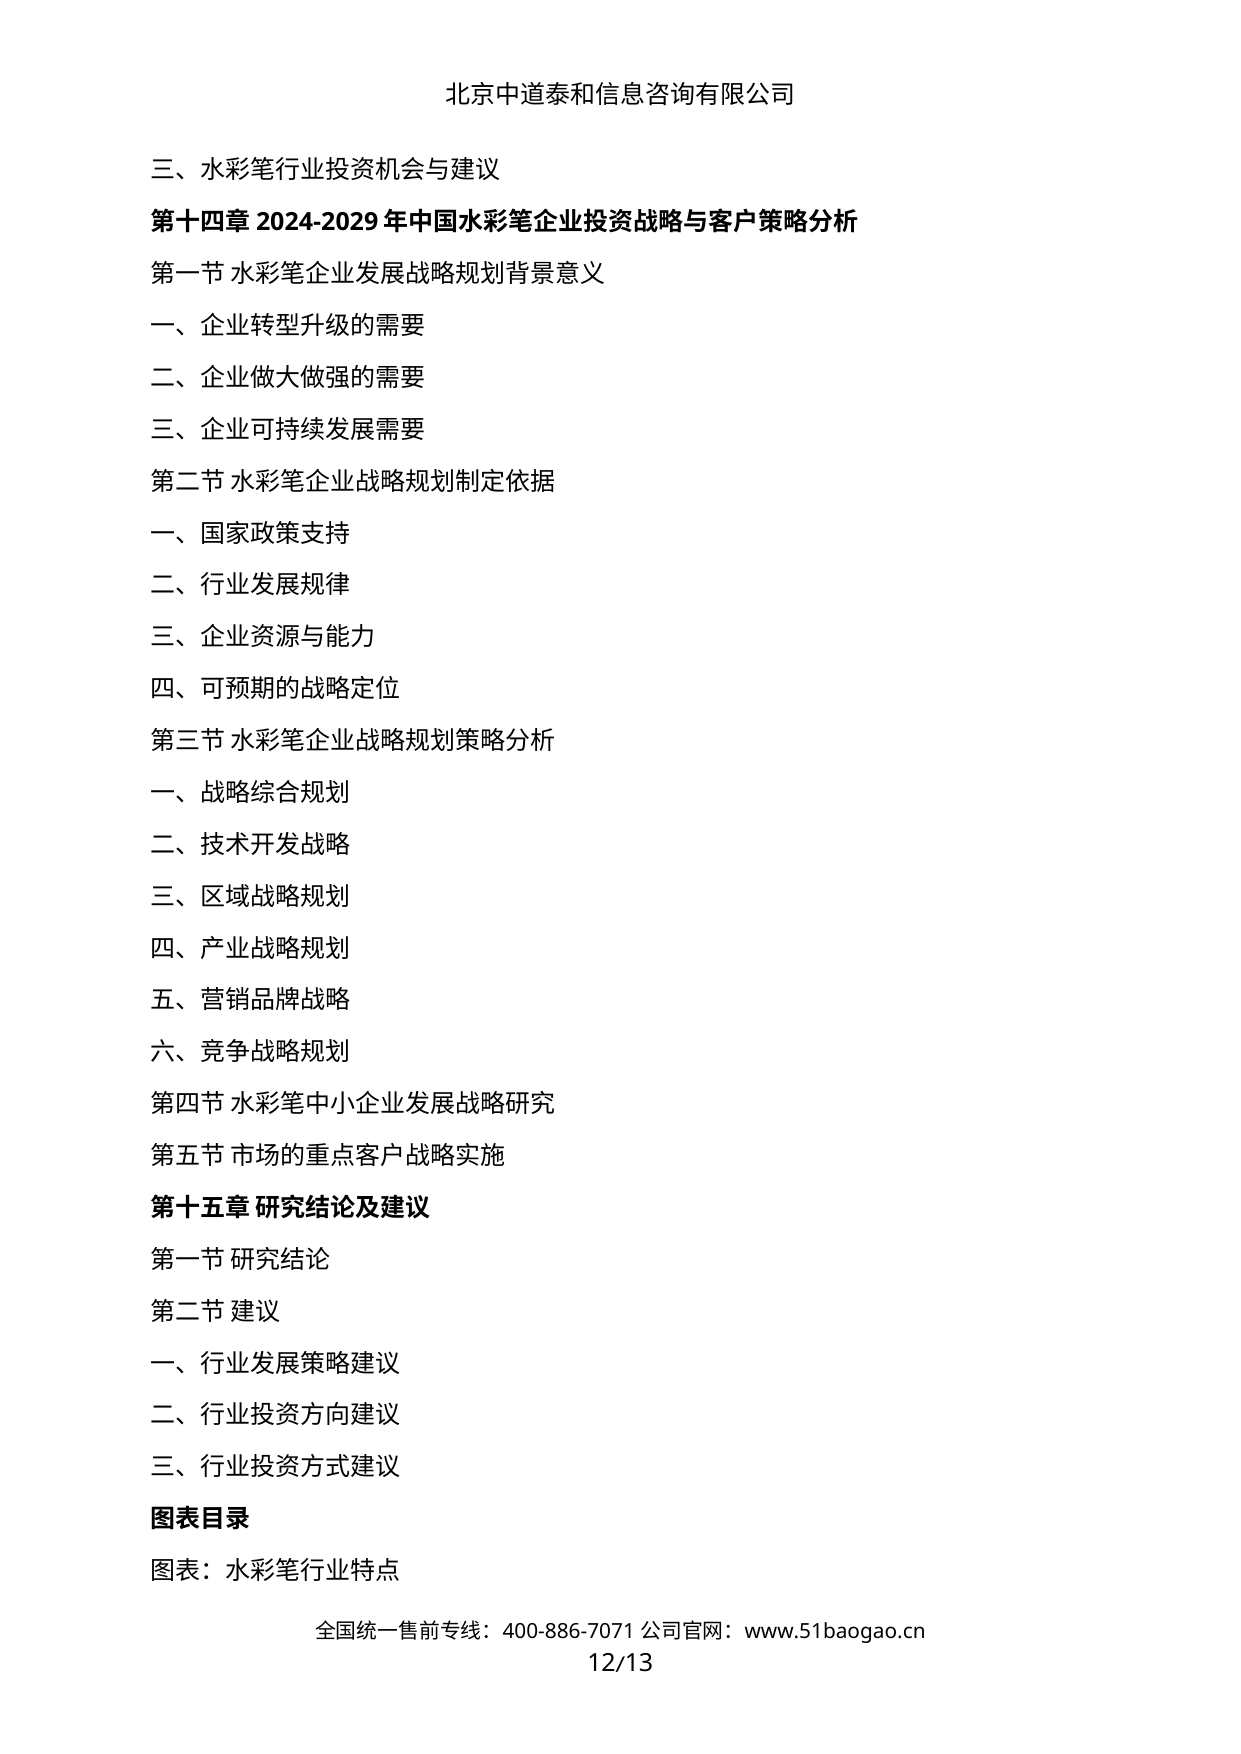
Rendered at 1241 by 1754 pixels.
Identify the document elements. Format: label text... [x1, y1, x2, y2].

text 二、行业投资方向建议 [150, 1395, 1090, 1431]
text 四、产业战略规划 [150, 928, 1090, 964]
text 第五节 市场的重点客户战略实施 [150, 1136, 1090, 1172]
text 第一节 水彩笔企业发展战略规划背景意义 [150, 254, 1090, 290]
text 六、竞争战略规划 [150, 1032, 1090, 1068]
text 三、企业资源与能力 [150, 617, 1090, 653]
text 第一节 研究结论 [150, 1239, 1090, 1276]
text 二、技术开发战略 [150, 824, 1090, 861]
text 第四节 水彩笔中小企业发展战略研究 [150, 1084, 1090, 1120]
text 三、水彩笔行业投资机会与建议 [150, 150, 1090, 186]
text 一、行业发展策略建议 [150, 1343, 1090, 1379]
text 第二节 水彩笔企业战略规划制定依据 [150, 461, 1090, 497]
text 第十四章 2024-2029年中国水彩笔企业投资战略与客户策略分析 [150, 202, 1090, 238]
text 一、战略综合规划 [150, 772, 1090, 809]
text 五、营销品牌战略 [150, 980, 1090, 1016]
text 第三节 水彩笔企业战略规划策略分析 [150, 721, 1090, 757]
text 二、企业做大做强的需要 [150, 357, 1090, 394]
text 四、可预期的战略定位 [150, 669, 1090, 705]
text 图表目录 [150, 1499, 1090, 1535]
text 一、国家政策支持 [150, 513, 1090, 549]
text 三、区域战略规划 [150, 876, 1090, 912]
text 一、企业转型升级的需要 [150, 306, 1090, 342]
text 三、企业可持续发展需要 [150, 409, 1090, 446]
text 三、行业投资方式建议 [150, 1447, 1090, 1483]
text 图表：水彩笔行业特点 [150, 1551, 1090, 1587]
text 第十五章 研究结论及建议 [150, 1187, 1090, 1224]
text 二、行业发展规律 [150, 565, 1090, 601]
text 第二节 建议 [150, 1291, 1090, 1327]
